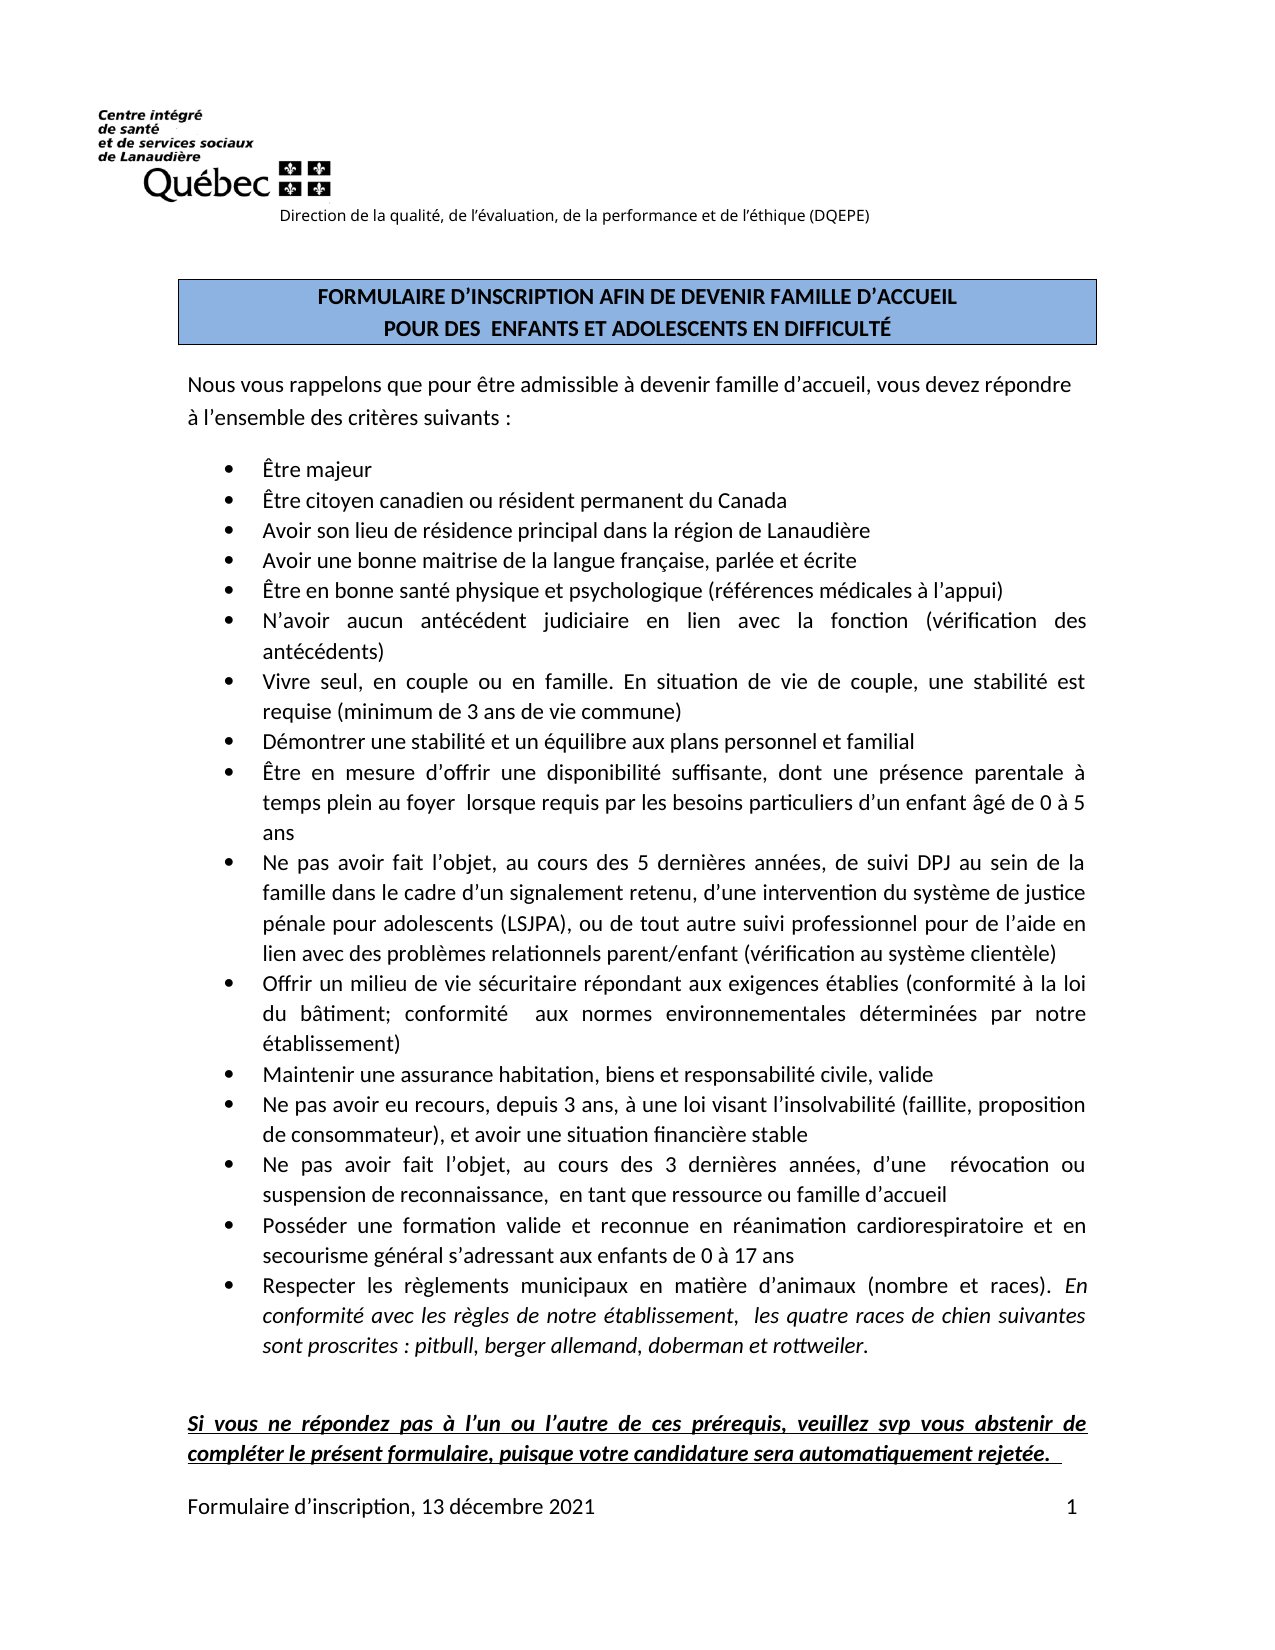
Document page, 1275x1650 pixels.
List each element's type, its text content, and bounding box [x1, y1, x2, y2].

list Être majeur [225, 456, 1087, 484]
list Avoir son lieu de résidence principal dans la région de Lanaudière [225, 516, 1087, 544]
list Offrir un milieu de vie sécuritaire répondant aux exigences établies (conformité à la loi du bâtiment; conformité aux normes environnementales déterminées par notre établissement) [225, 969, 1087, 1058]
list Ne pas avoir fait l’objet, au cours des 3 dernières années, d’une révocation ou suspension de reconnaissance, en tant que ressource ou famille d’accueil [225, 1150, 1087, 1209]
picture [95, 97, 333, 205]
list Respecter les règlements municipaux en matière d’animaux (nombre et races). En conformité avec les règles de notre établissement, les quatre races de chien suivantes sont proscrites : pitbull, berger allemand, doberman et rottweiler. [225, 1271, 1087, 1360]
list Être en bonne santé physique et psychologique (références médicales à l’appui) [225, 576, 1087, 604]
list Démontrer une stabilité et un équilibre aux plans personnel et familial [225, 727, 1087, 756]
table_header Direction de la qualité, de l’évaluation, de la performance et de l’éthique (DQEPE) [84, 98, 1091, 226]
list N’avoir aucun antécédent judiciaire en lien avec la fonction (vérification des antécédents) [225, 607, 1087, 665]
list Posséder une formation valide et reconnue en réanimation cardiorespiratoire et en secourisme général s’adressant aux enfants de 0 à 17 ans [225, 1211, 1087, 1269]
list Être en mesure d’offrir une disponibilité suffisante, dont une présence parentale à temps plein au foyer lorsque requis par les besoins particuliers d’un enfant âgé de 0 à 5 ans [225, 758, 1087, 846]
list Avoir une bonne maitrise de la langue française, parlée et écrite [225, 546, 1087, 574]
list Vivre seul, en couple ou en famille. En situation de vie de couple, une stabilité est requise (minimum de 3 ans de vie commune) [225, 667, 1087, 725]
list Être citoyen canadien ou résident permanent du Canada [225, 486, 1087, 514]
text Nous vous rappelons que pour être admissible à devenir famille d’accueil, vous devez répondre à l’ensemble des critères suivants : [187, 370, 1087, 431]
text FORMULAIRE D’INSCRIPTION AFIN DE DEVENIR FAMILLE D’ACCUEIL POUR DES ENFANTS ET ADOLESCENTS EN DIFFICULTÉ [179, 280, 1096, 344]
text Si vous ne répondez pas à l’un ou l’autre de ces prérequis, veuillez svp vous abstenir de compléter le présent formulaire, puisque votre candidature sera automatiquement rejetée. [187, 1409, 1087, 1433]
text Si vous ne répondez pas à l’un ou l’autre de ces prérequis, veuillez svp vous abstenir de compléter le présent formulaire, puisque votre candidature sera automatiquement rejetée. [187, 1434, 1087, 1467]
list Ne pas avoir fait l’objet, au cours des 5 dernières années, de suivi DPJ au sein de la famille dans le cadre d’un signalement retenu, d’une intervention du système de justice pénale pour adolescents (LSJPA), ou de tout autre suivi professionnel pour de l’aide en lien avec des problèmes relationnels parent/enfant (vérification au système clientèle) [225, 848, 1087, 967]
list Maintenir une assurance habitation, biens et responsabilité civile, valide [225, 1060, 1087, 1088]
list Ne pas avoir eu recours, depuis 3 ans, à une loi visant l’insolvabilité (faillite, proposition de consommateur), et avoir une situation financière stable [225, 1090, 1087, 1148]
